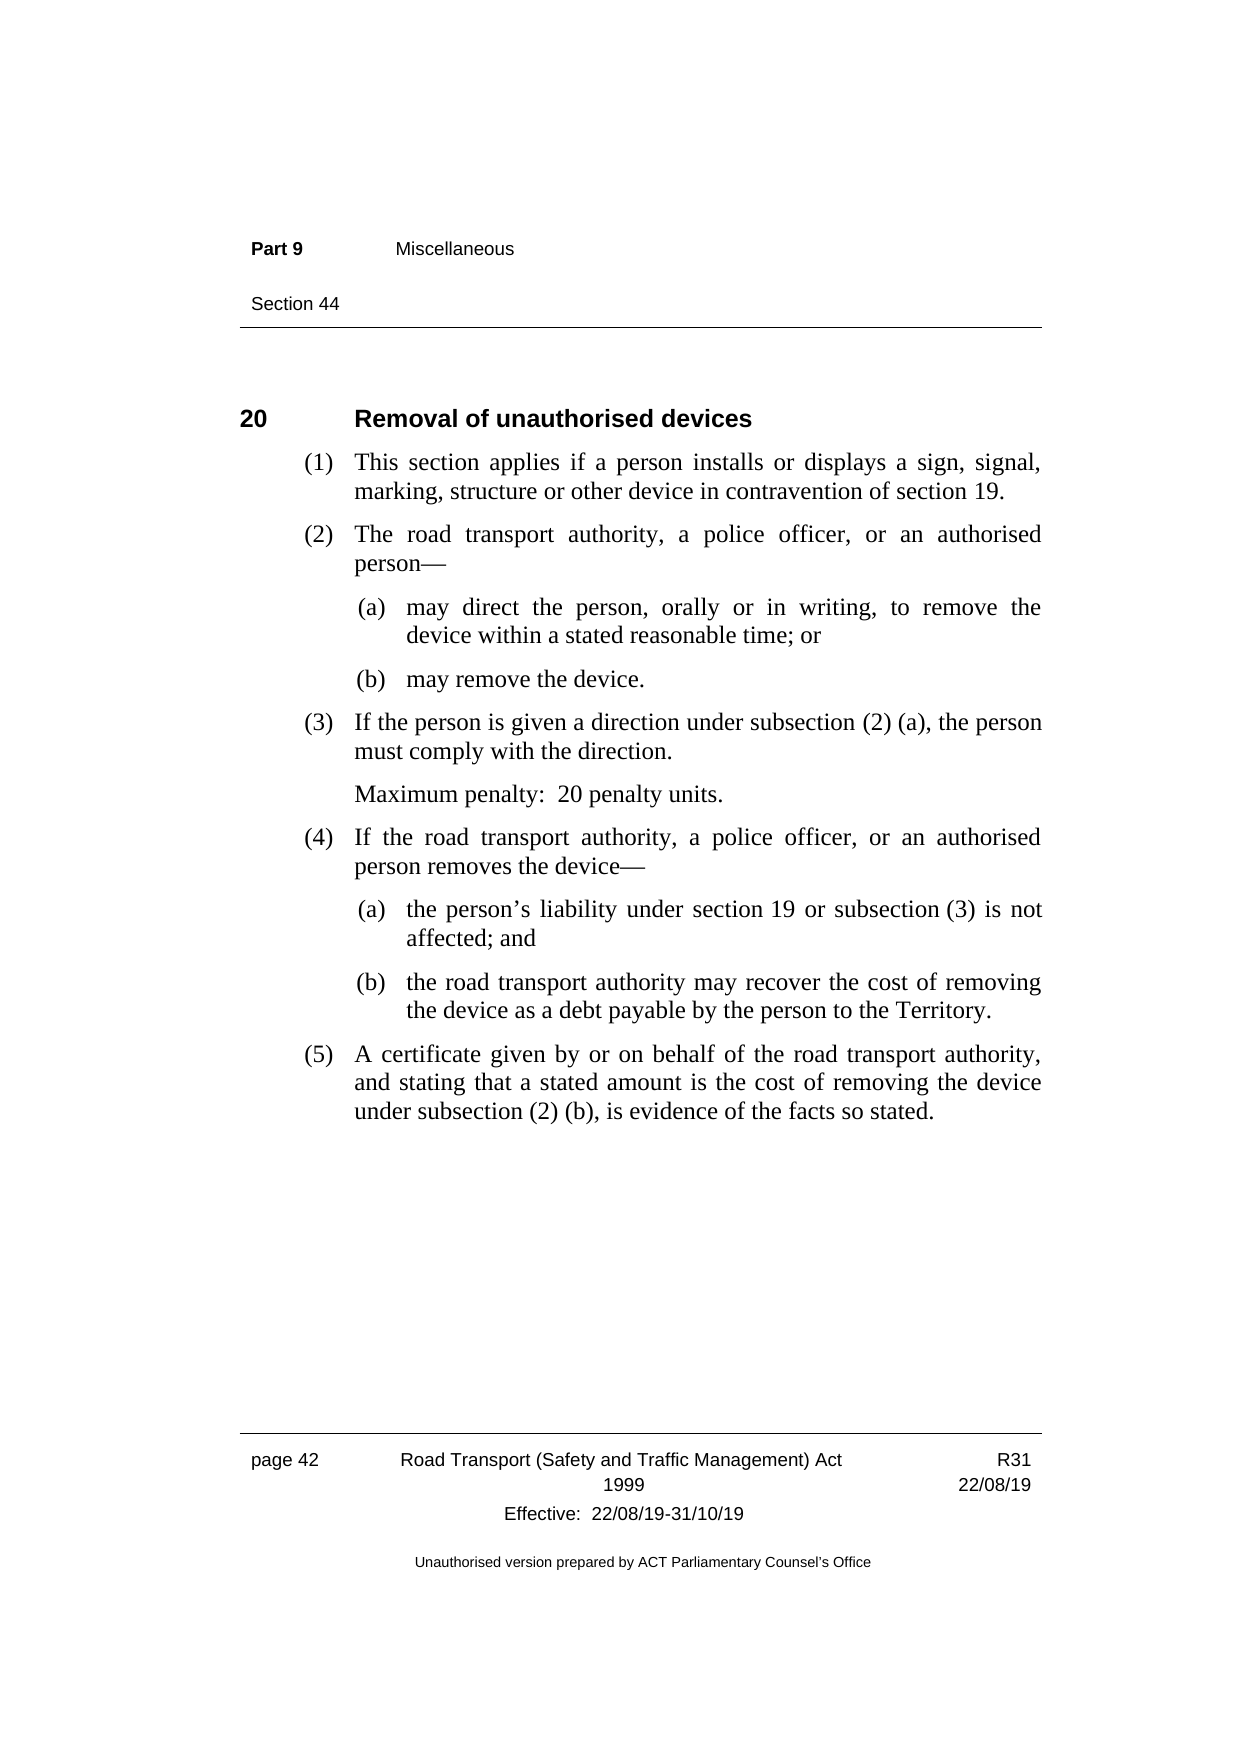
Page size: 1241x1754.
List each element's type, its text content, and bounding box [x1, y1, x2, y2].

text (1) This section applies if a person installs or displays a sign, signal, marking, structure or other device in contravention of section 19. [239, 447, 1042, 505]
text (b) the road transport authority may recover the cost of removing the device as a debt payable by the person to the Territory. [239, 967, 1042, 1024]
text (a) may direct the person, orally or in writing, to remove the device within a stated reasonable time; or [239, 592, 1042, 649]
text (4) If the road transport authority, a police officer, or an authorised person removes the device— [239, 822, 1042, 880]
text (5) A certificate given by or on behalf of the road transport authority, and stating that a stated amount is the cost of removing the device under subsection (2) (b), is evidence of the facts so stated. [239, 1039, 1042, 1125]
text 20 Removal of unauthorised devices [239, 404, 1042, 433]
text (b) may remove the device. [239, 664, 1042, 692]
text (a) the person’s liability under section 19 or subsection (3) is not affected; and [239, 894, 1042, 952]
text (3) If the person is given a direction under subsection (2) (a), the person must comply with the direction. [239, 707, 1042, 764]
text Maximum penalty: 20 penalty units. [354, 779, 1042, 808]
text (2) The road transport authority, a police officer, or an authorised person— [239, 519, 1042, 577]
